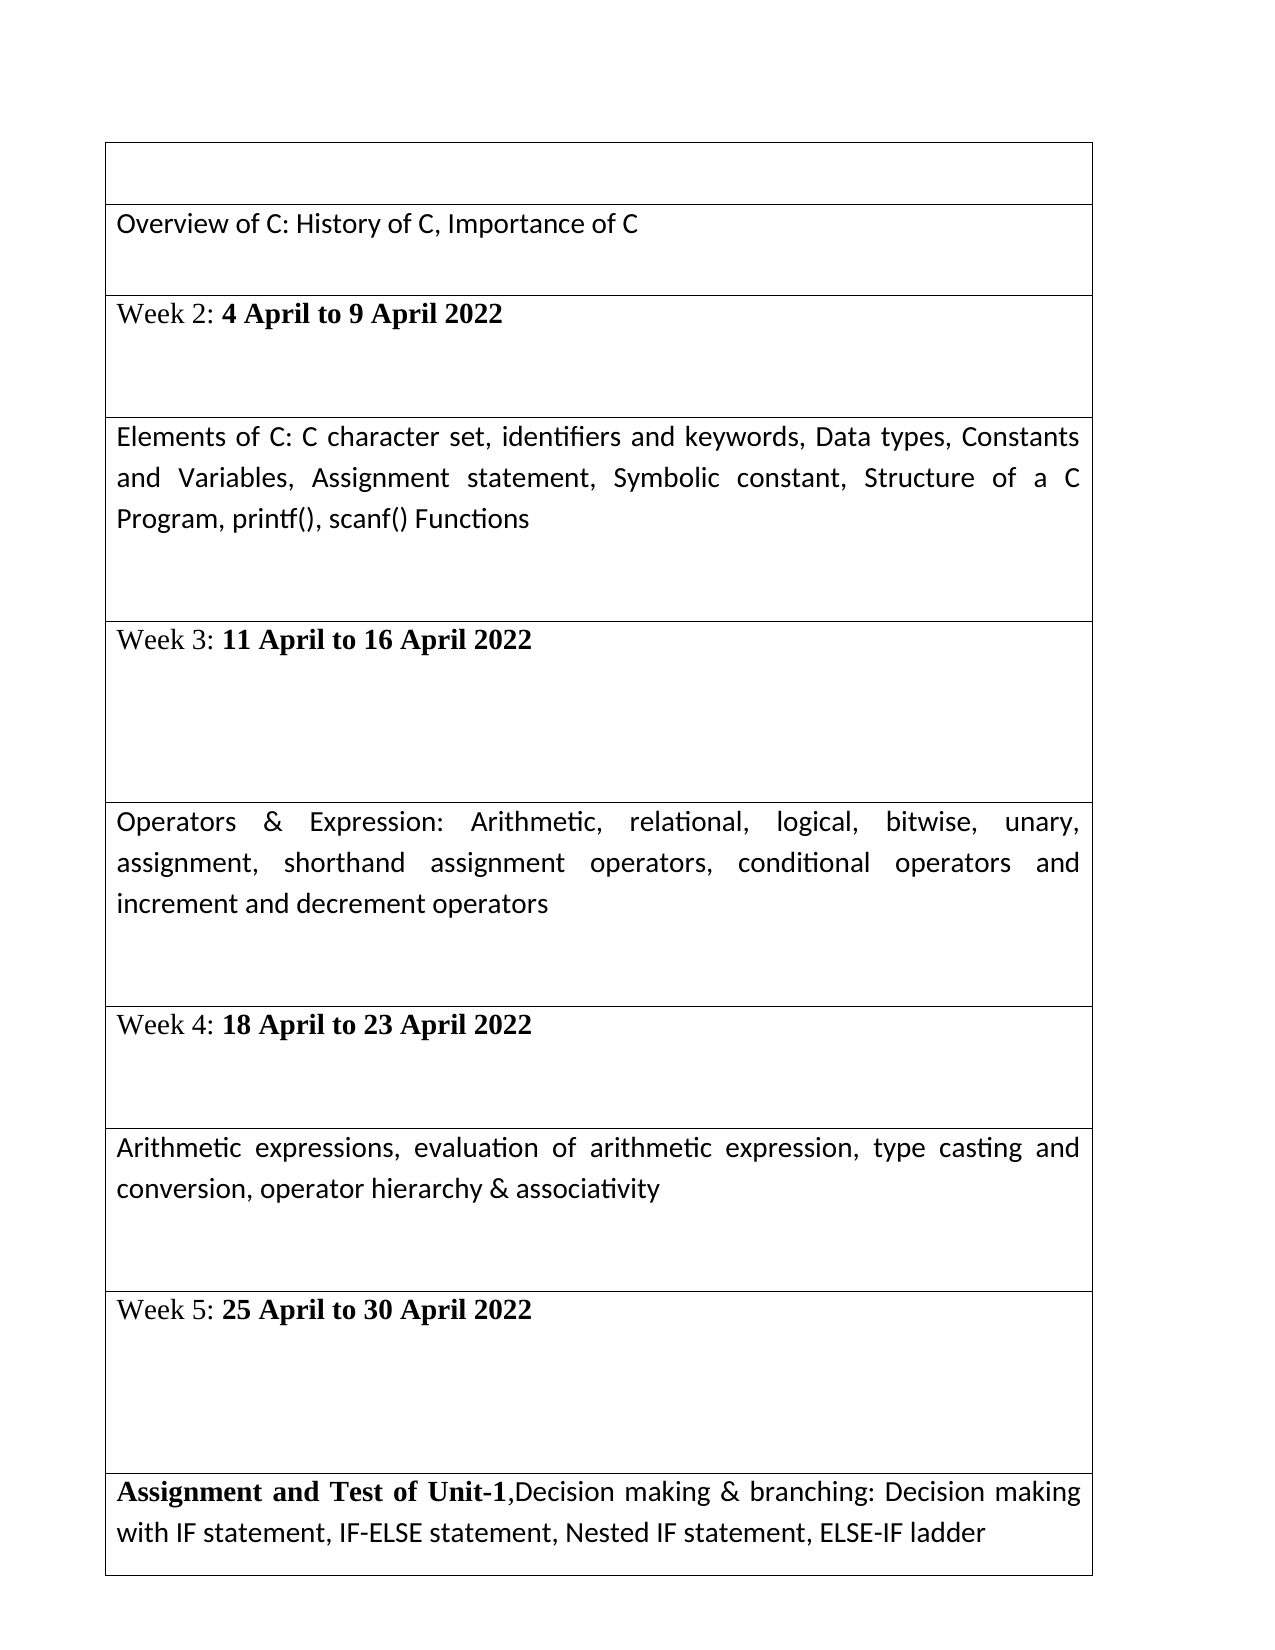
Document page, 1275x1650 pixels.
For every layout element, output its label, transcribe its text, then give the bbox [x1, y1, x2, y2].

table_cell Week 5: 25 April to 30 April 2022 [106, 1292, 1092, 1472]
table_cell Week 4: 18 April to 23 April 2022 [106, 1007, 1092, 1128]
table_cell Week 2: 4 April to 9 April 2022 [106, 296, 1092, 417]
table_cell Elements of C: C character set, identifiers and keywords, Data types, Constants and Variables, Assignment statement, Symbolic constant, Structure of a C Program, printf(), scanf() Functions [106, 418, 1092, 621]
table_cell Operators & Expression: Arithmetic, relational, logical, bitwise, unary, assignment, shorthand assignment operators, conditional operators and increment and decrement operators [106, 803, 1092, 1006]
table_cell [106, 1474, 1092, 1575]
table_cell Week 3: 11 April to 16 April 2022 [106, 622, 1092, 802]
table_cell Arithmetic expressions, evaluation of arithmetic expression, type casting and conversion, operator hierarchy & associativity [106, 1129, 1092, 1291]
table_cell Overview of C: History of C, Importance of C [106, 205, 1092, 295]
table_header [106, 143, 1092, 204]
